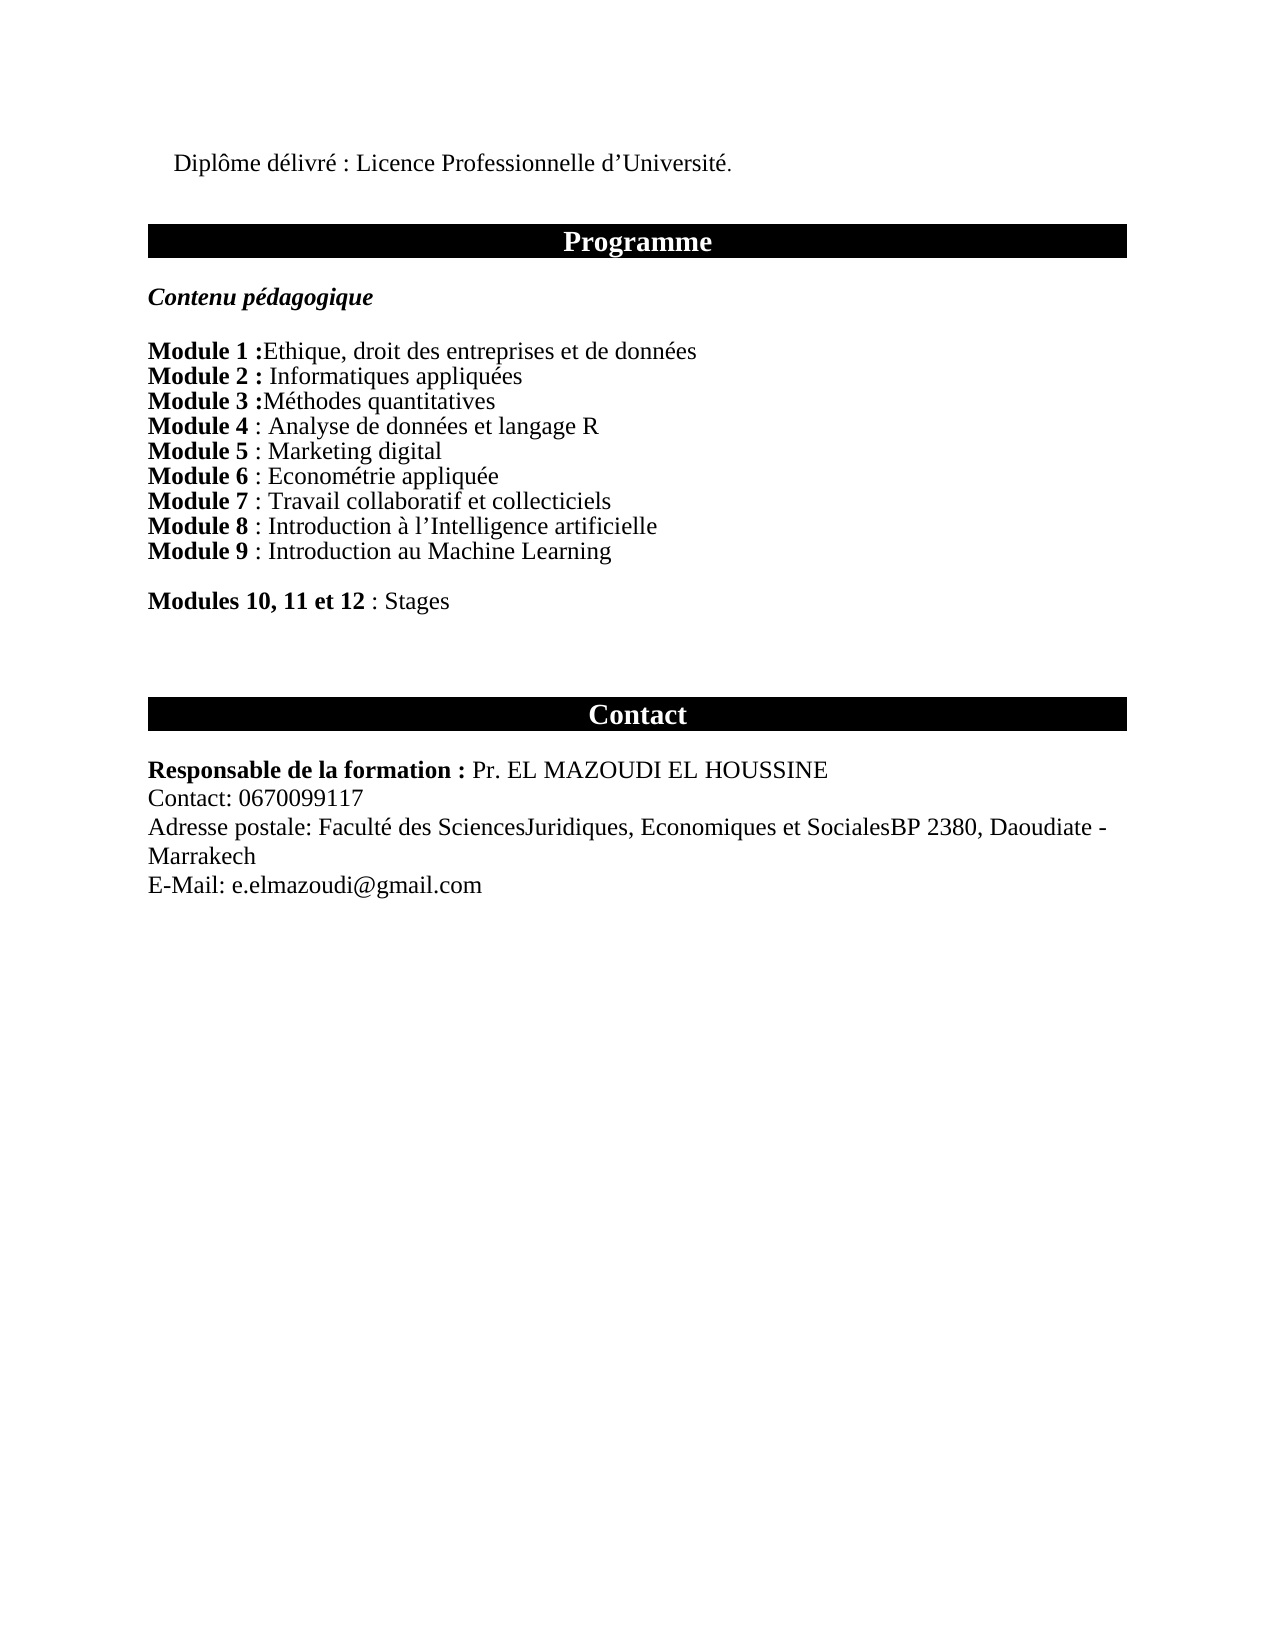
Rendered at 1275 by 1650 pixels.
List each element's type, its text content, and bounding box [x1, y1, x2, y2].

text Adresse postale: Faculté des SciencesJuridiques, Economiques et SocialesBP 2380, Daoudiate - Marrakech [148, 812, 1127, 870]
text Modules 10, 11 et 12 : Stages [148, 589, 1127, 614]
text Module 2 : Informatiques appliquées [148, 364, 1127, 389]
text Contenu pédagogique [148, 282, 1127, 311]
text Module 1 :Ethique, droit des entreprises et de données [148, 339, 1127, 364]
text Module 3 :Méthodes quantitatives [148, 389, 1127, 414]
text E-Mail: e.elmazoudi@gmail.com [148, 870, 1127, 898]
text Module 8 : Introduction à l’Intelligence artificielle [148, 514, 1127, 539]
text Module 5 : Marketing digital [148, 439, 1127, 464]
text Module 6 : Econométrie appliquée [148, 464, 1127, 489]
text Module 9 : Introduction au Machine Learning [148, 539, 1127, 564]
text Diplôme délivré : Licence Professionnelle d’Université. [148, 148, 1127, 176]
text Contact: 0670099117 [148, 783, 1127, 812]
text Contact [148, 697, 1127, 731]
text Module 4 : Analyse de données et langage R [148, 414, 1127, 439]
text Programme [148, 224, 1127, 258]
text Module 7 : Travail collaboratif et collecticiels [148, 489, 1127, 514]
text Responsable de la formation : Pr. EL MAZOUDI EL HOUSSINE [148, 755, 1052, 783]
